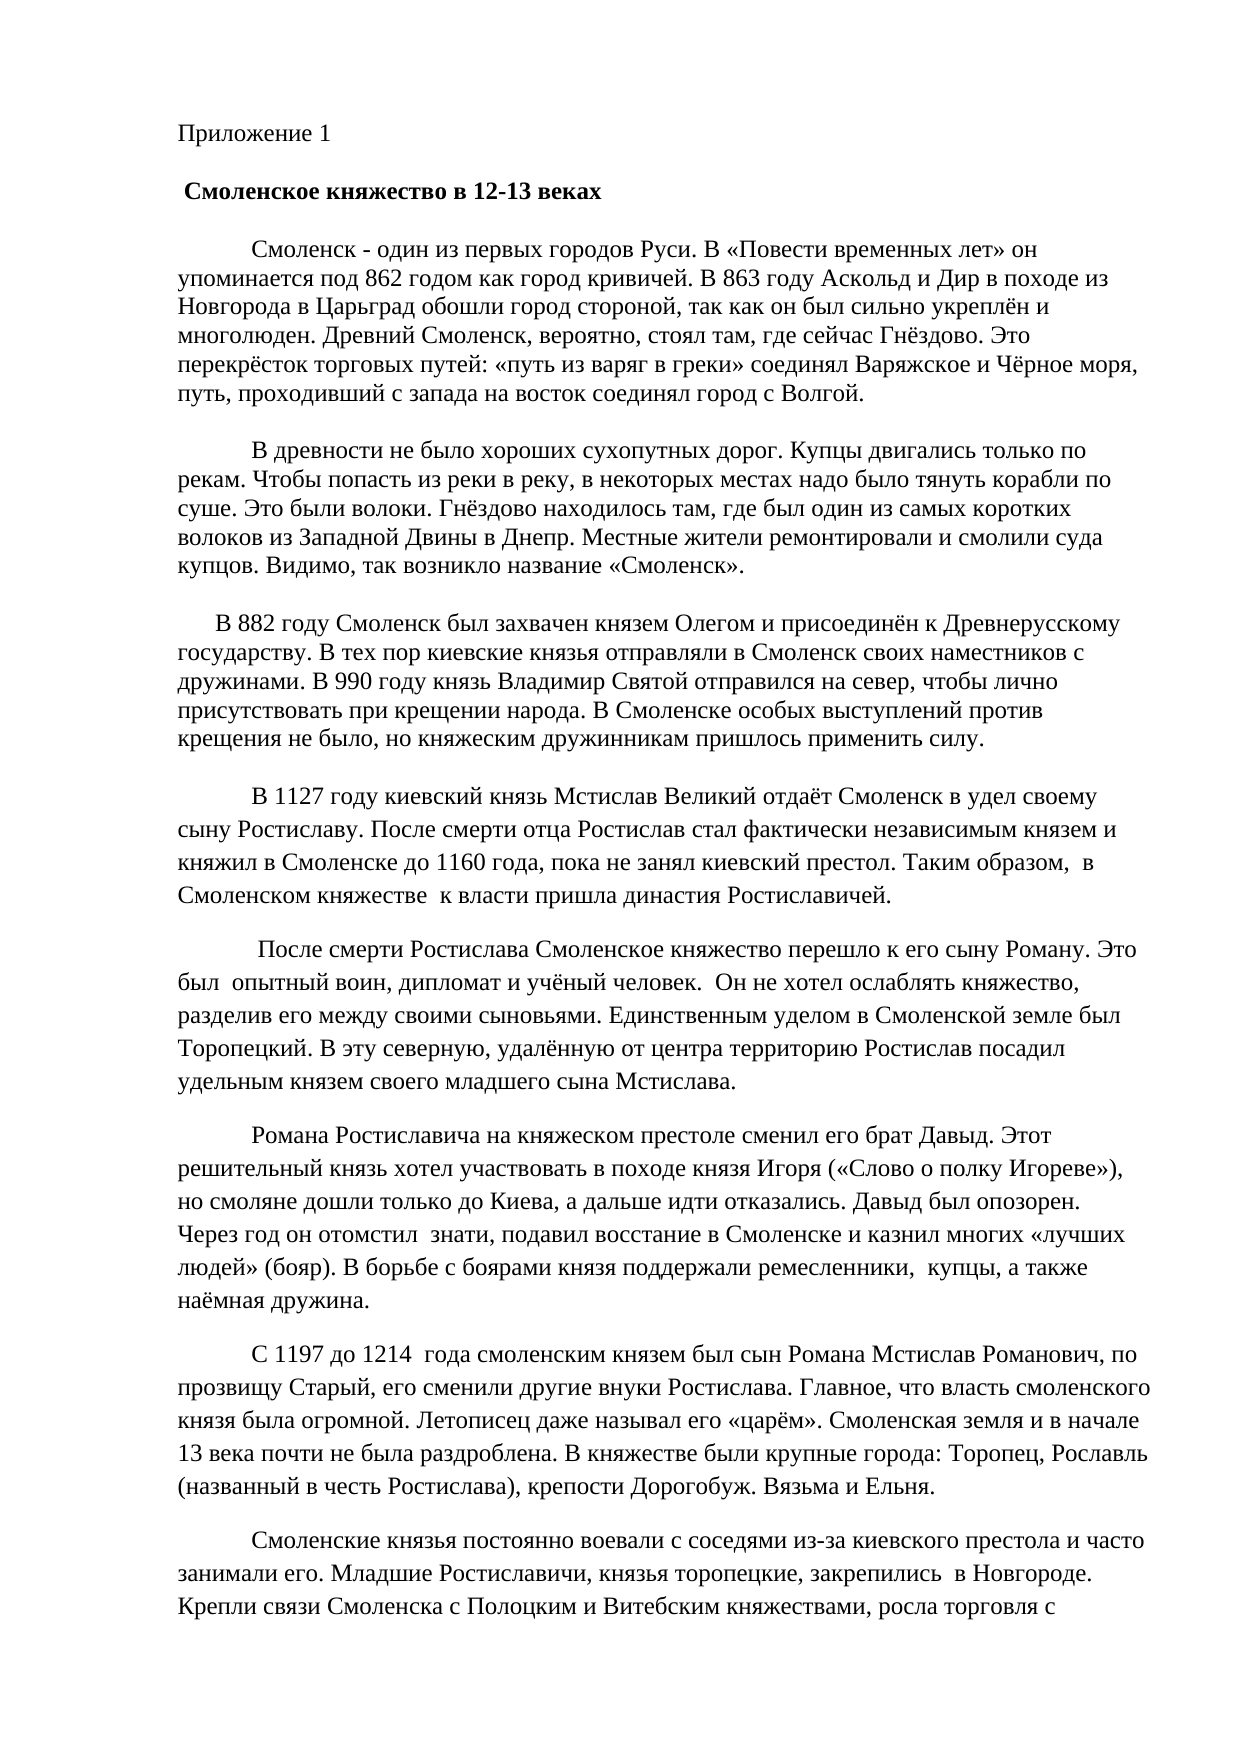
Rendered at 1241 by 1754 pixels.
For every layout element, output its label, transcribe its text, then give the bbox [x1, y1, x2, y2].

text Смоленское княжество в 12-13 веках [177, 176, 1152, 205]
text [177, 1525, 1152, 1620]
text Смоленск - один из первых городов Руси. В «Повести временных лет» он упоминается под 862 годом как город кривичей. В 863 году Аскольд и Дир в походе из Новгорода в Царьград обошли город стороной, так как он был сильно укреплён и многолюден. Древний Смоленск, вероятно, стоял там, где сейчас Гнёздово. Это перекрёсток торговых путей: «путь из варяг в греки» соединял Варяжское и Чёрное моря, путь, проходивший с запада на восток соединял город с Волгой. [177, 234, 1152, 406]
text В древности не было хороших сухопутных дорог. Купцы двигались только по рекам. Чтобы попасть из реки в реку, в некоторых местах надо было тянуть корабли по суше. Это были волоки. Гнёздово находилось там, где был один из самых коротких волоков из Западной Двины в Днепр. Местные жители ремонтировали и смолили суда купцов. Видимо, так возникло название «Смоленск». [177, 436, 1152, 579]
text В 1127 году киевский князь Мстислав Великий отдаёт Смоленск в удел своему сыну Ростиславу. После смерти отца Ростислав стал фактически независимым князем и княжил в Смоленске до 1160 года, пока не занял киевский престол. Таким образом, в Смоленском княжестве к власти пришла династия Ростиславичей. [177, 781, 1152, 909]
text После смерти Ростислава Смоленское княжество перешло к его сыну Роману. Это был опытный воин, дипломат и учёный человек. Он не хотел ослаблять княжество, разделив его между своими сыновьями. Единственным уделом в Смоленской земле был Торопецкий. В эту северную, удалённую от центра территорию Ростислав посадил удельным князем своего младшего сына Мстислава. [177, 934, 1152, 1095]
text В 882 году Смоленск был захвачен князем Олегом и присоединён к Древнерусскому государству. В тех пор киевские князья отправляли в Смоленск своих наместников с дружинами. В 990 году князь Владимир Святой отправился на север, чтобы лично присутствовать при крещении народа. В Смоленске особых выступлений против крещения не было, но княжеским дружинникам пришлось применить силу. [177, 608, 1152, 752]
text Приложение 1 [177, 118, 1152, 147]
text С 1197 до 1214 года смоленским князем был сын Романа Мстислав Романович, по прозвищу Старый, его сменили другие внуки Ростислава. Главное, что власть смоленского князя была огромной. Летописец даже называл его «царём». Смоленская земля и в начале 13 века почти не была раздроблена. В княжестве были крупные города: Торопец, Рославль (названный в честь Ростислава), крепости Дорогобуж. Вязьма и Ельня. [177, 1339, 1152, 1500]
text Романа Ростиславича на княжеском престоле сменил его брат Давыд. Этот решительный князь хотел участвовать в походе князя Игоря («Слово о полку Игореве»), но смоляне дошли только до Киева, а дальше идти отказались. Давыд был опозорен. Через год он отомстил знати, подавил восстание в Смоленске и казнил многих «лучших людей» (бояр). В борьбе с боярами князя поддержали ремесленники, купцы, а также наёмная дружина. [177, 1120, 1152, 1314]
